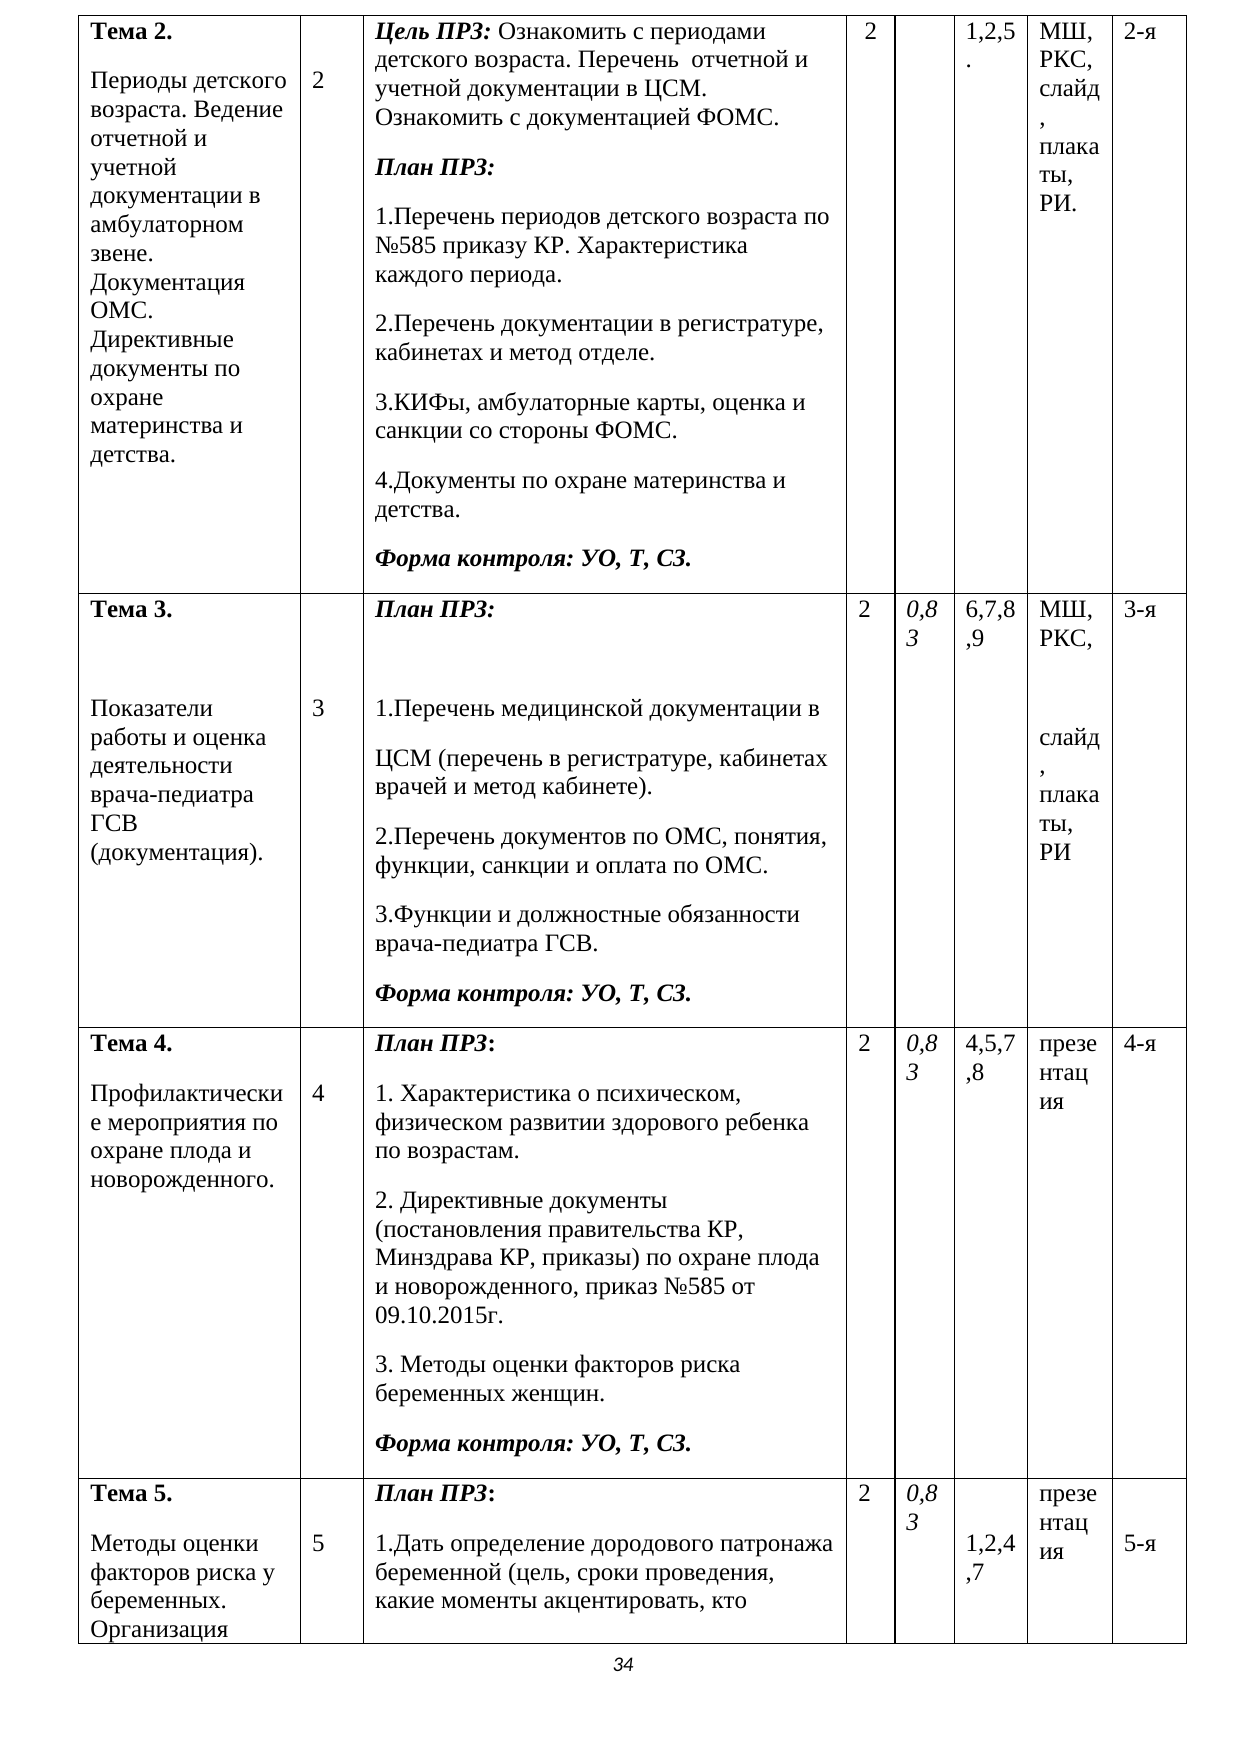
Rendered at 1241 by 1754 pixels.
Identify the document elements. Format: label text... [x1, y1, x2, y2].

table_cell 2 [301, 16, 363, 593]
table_cell Тема 3. Показатели работы и оценка деятельности врача-педиатра ГСВ (документация). [79, 594, 300, 1027]
table_cell 3-я [1113, 594, 1186, 1027]
table_cell 5 [301, 1479, 363, 1643]
table_cell 2 [847, 594, 894, 1027]
table_cell 3 [301, 594, 363, 1027]
table_cell 4,5,7,8 [955, 1028, 1027, 1477]
table_cell 5-я [1113, 1479, 1186, 1643]
table_cell презентация [1028, 1028, 1112, 1477]
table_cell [364, 1479, 846, 1643]
table_cell 4-я [1113, 1028, 1186, 1477]
table_cell План ПРЗ: 1.Перечень медицинской документации в ЦСМ (перечень в регистратуре, кабинетах врачей и метод кабинете). 2.Перечень документов по ОМС, понятия, функции, санкции и оплата по ОМС. 3.Функции и должностные обязанности врача-педиатра ГСВ. Форма контроля: УО, Т, СЗ. [364, 594, 846, 1027]
table_cell План ПРЗ: 1. Характеристика о психическом, физическом развитии здорового ребенка по возрастам. 2. Директивные документы (постановления правительства КР, Минздрава КР, приказы) по охране плода и новорожденного, приказ №585 от 09.10.2015г. 3. Методы оценки факторов риска беременных женщин. Форма контроля: УО, Т, СЗ. [364, 1028, 846, 1477]
table_cell 2 [847, 1028, 894, 1477]
table_cell 1,2,4,7 [955, 1479, 1027, 1643]
table_cell Цель ПРЗ: Ознакомить с периодами детского возраста. Перечень отчетной и учетной документации в ЦСМ. Ознакомить с документацией ФОМС. План ПРЗ: 1.Перечень периодов детского возраста по №585 приказу КР. Характеристика каждого периода. 2.Перечень документации в регистратуре, кабинетах и метод отделе. 3.КИФы, амбулаторные карты, оценка и санкции со стороны ФОМС. 4.Документы по охране материнства и детства. Форма контроля: УО, Т, СЗ. [364, 16, 846, 593]
table_cell 0,83 [896, 1479, 954, 1643]
table_cell МШ, РКС, слайд, плакаты, РИ. [1028, 16, 1112, 593]
table_cell 2 [847, 16, 894, 593]
table_cell МШ, РКС, слайд, плакаты, РИ [1028, 594, 1112, 1027]
table_cell 0,83 [896, 594, 954, 1027]
table_cell 1,2,5. [955, 16, 1027, 593]
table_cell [79, 1479, 300, 1643]
table_cell Тема 2. Периоды детского возраста. Ведение отчетной и учетной документации в амбулаторном звене. Документация ОМС. Директивные документы по охране материнства и детства. [79, 16, 300, 593]
table_cell [896, 16, 954, 593]
table_cell Тема 4. Профилактические мероприятия по охране плода и новорожденного. [79, 1028, 300, 1477]
table_cell 0,83 [896, 1028, 954, 1477]
table_cell 6,7,8,9 [955, 594, 1027, 1027]
table_cell 2 [847, 1479, 894, 1643]
table_cell 2-я [1113, 16, 1186, 593]
table_cell презентация [1028, 1479, 1112, 1643]
table_cell 4 [301, 1028, 363, 1477]
